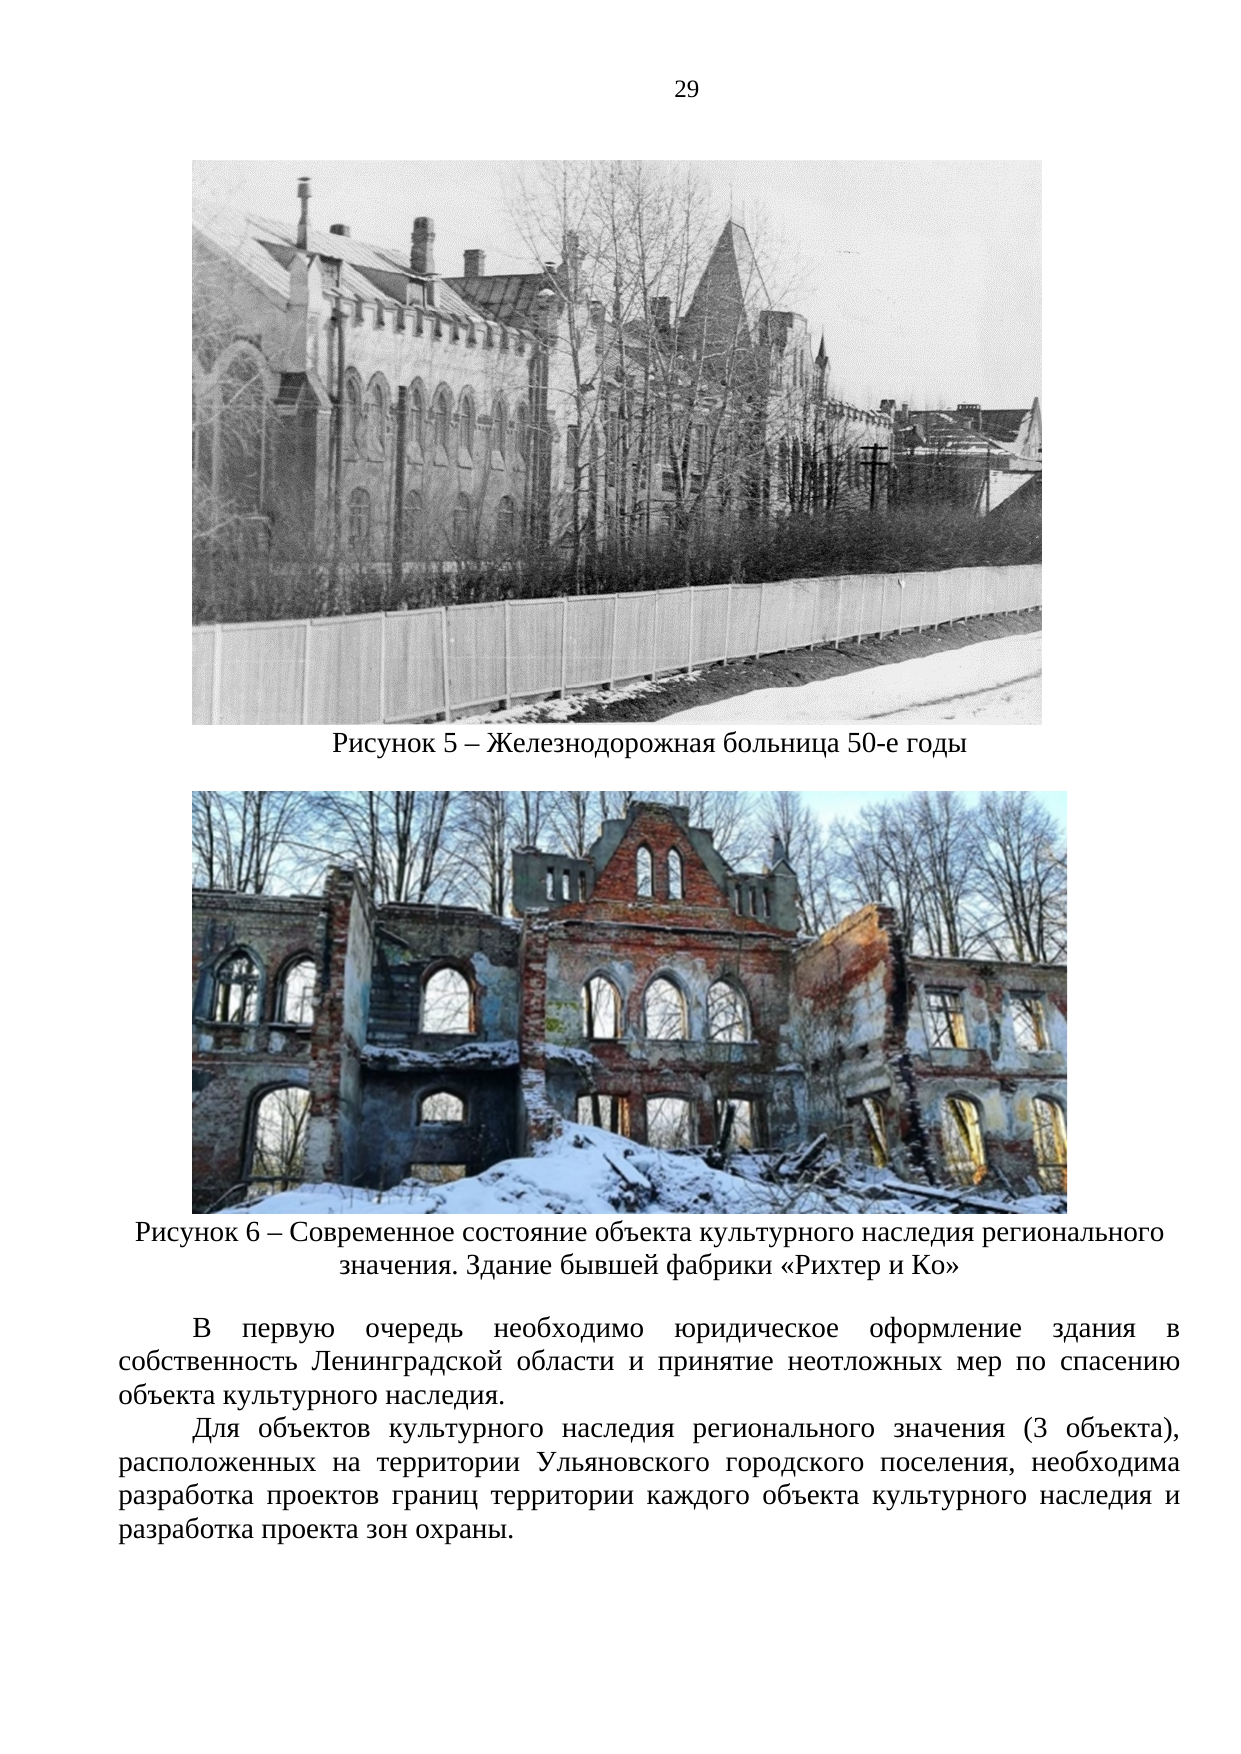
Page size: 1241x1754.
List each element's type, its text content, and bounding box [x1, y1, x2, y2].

text Рисунок 6 – Современное состояние объекта культурного наследия регионального значения. Здание бывшей фабрики «Рихтер и Ко» [118, 1214, 1181, 1281]
text Рисунок 5 – Железнодорожная больница 50-е годы [118, 725, 1181, 758]
picture [192, 791, 1068, 1214]
text В первую очередь необходимо юридическое оформление здания в собственность Ленинградской области и принятие неотложных мер по спасению объекта культурного наследия. [118, 1310, 1181, 1410]
text Для объектов культурного наследия регионального значения (3 объекта), расположенных на территории Ульяновского городского поселения, необходима разработка проектов границ территории каждого объекта культурного наследия и разработка проекта зон охраны. [118, 1410, 1181, 1544]
picture [192, 160, 1042, 725]
